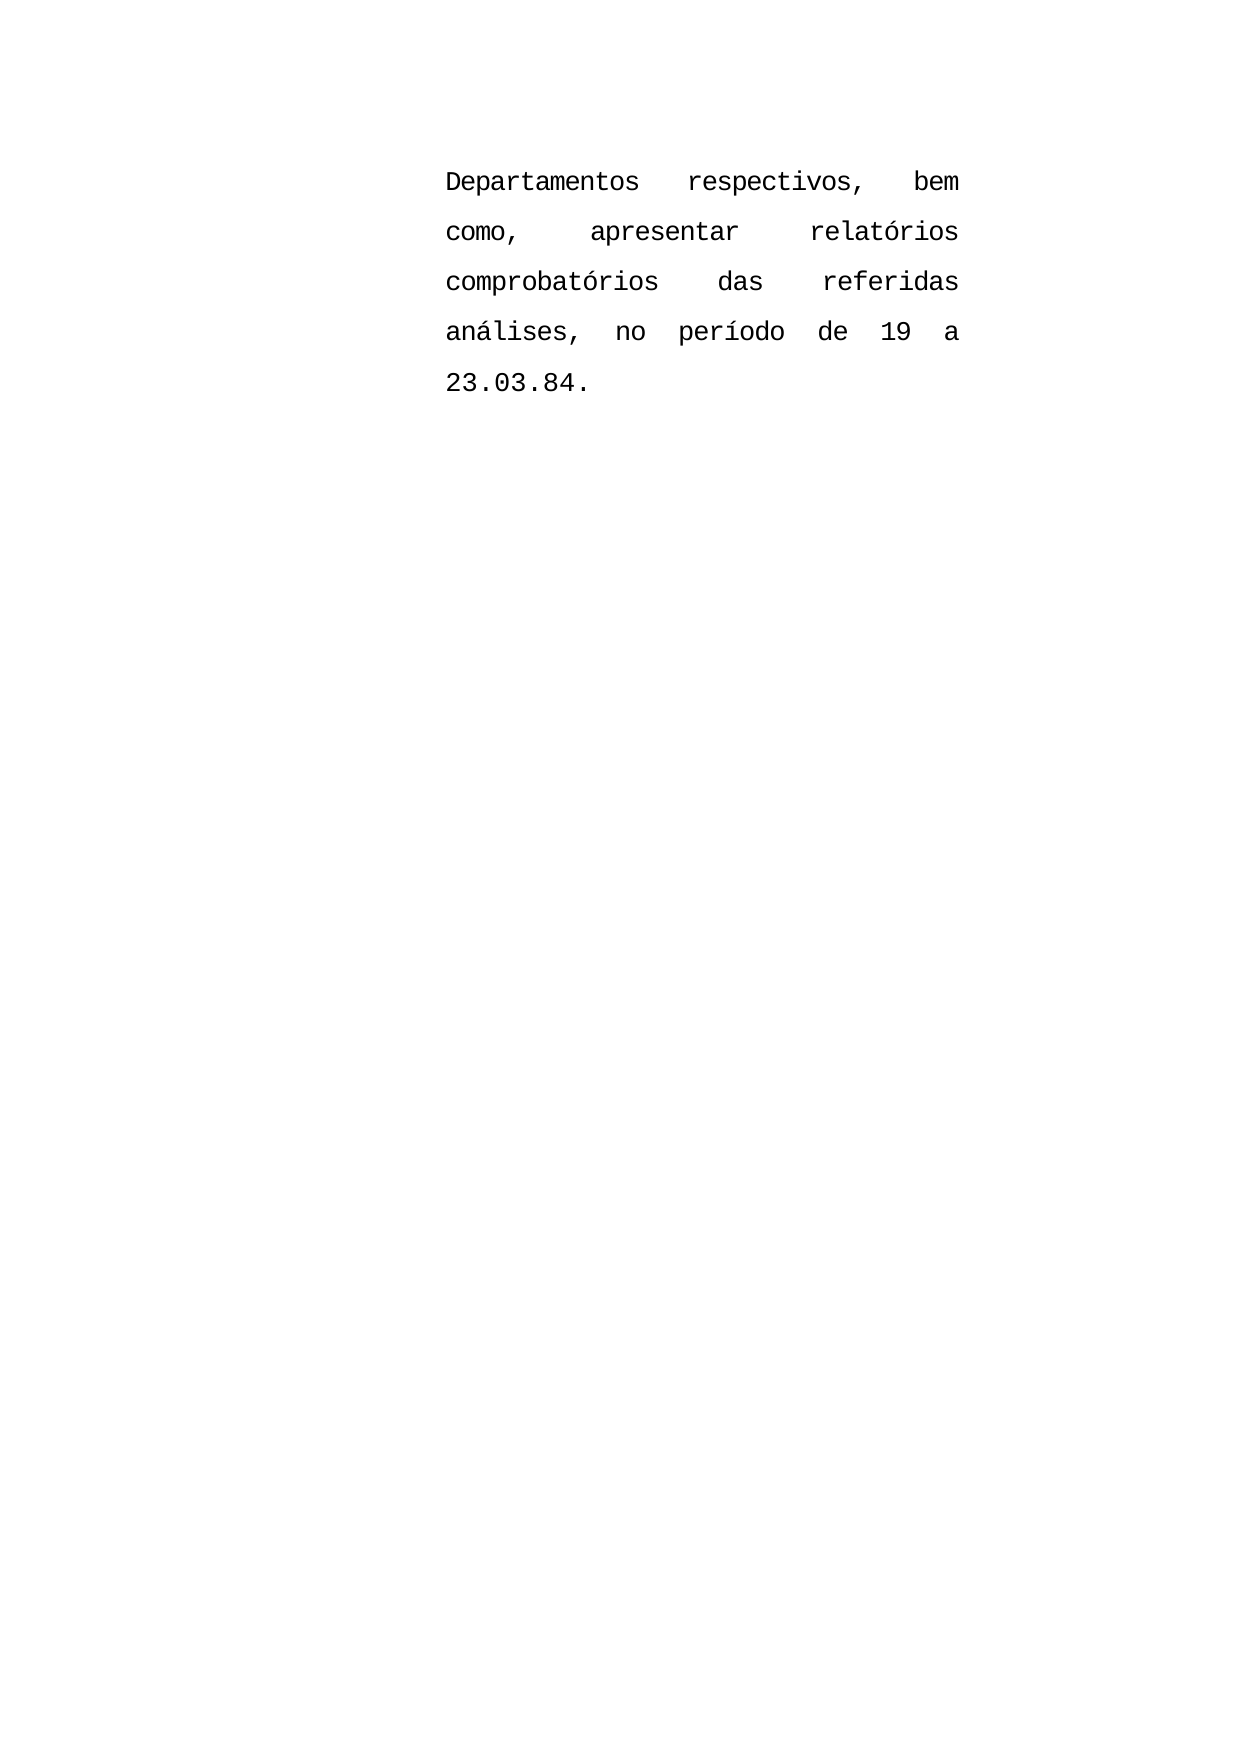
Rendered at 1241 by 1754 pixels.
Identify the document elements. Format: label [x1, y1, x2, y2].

text [445, 150, 959, 401]
